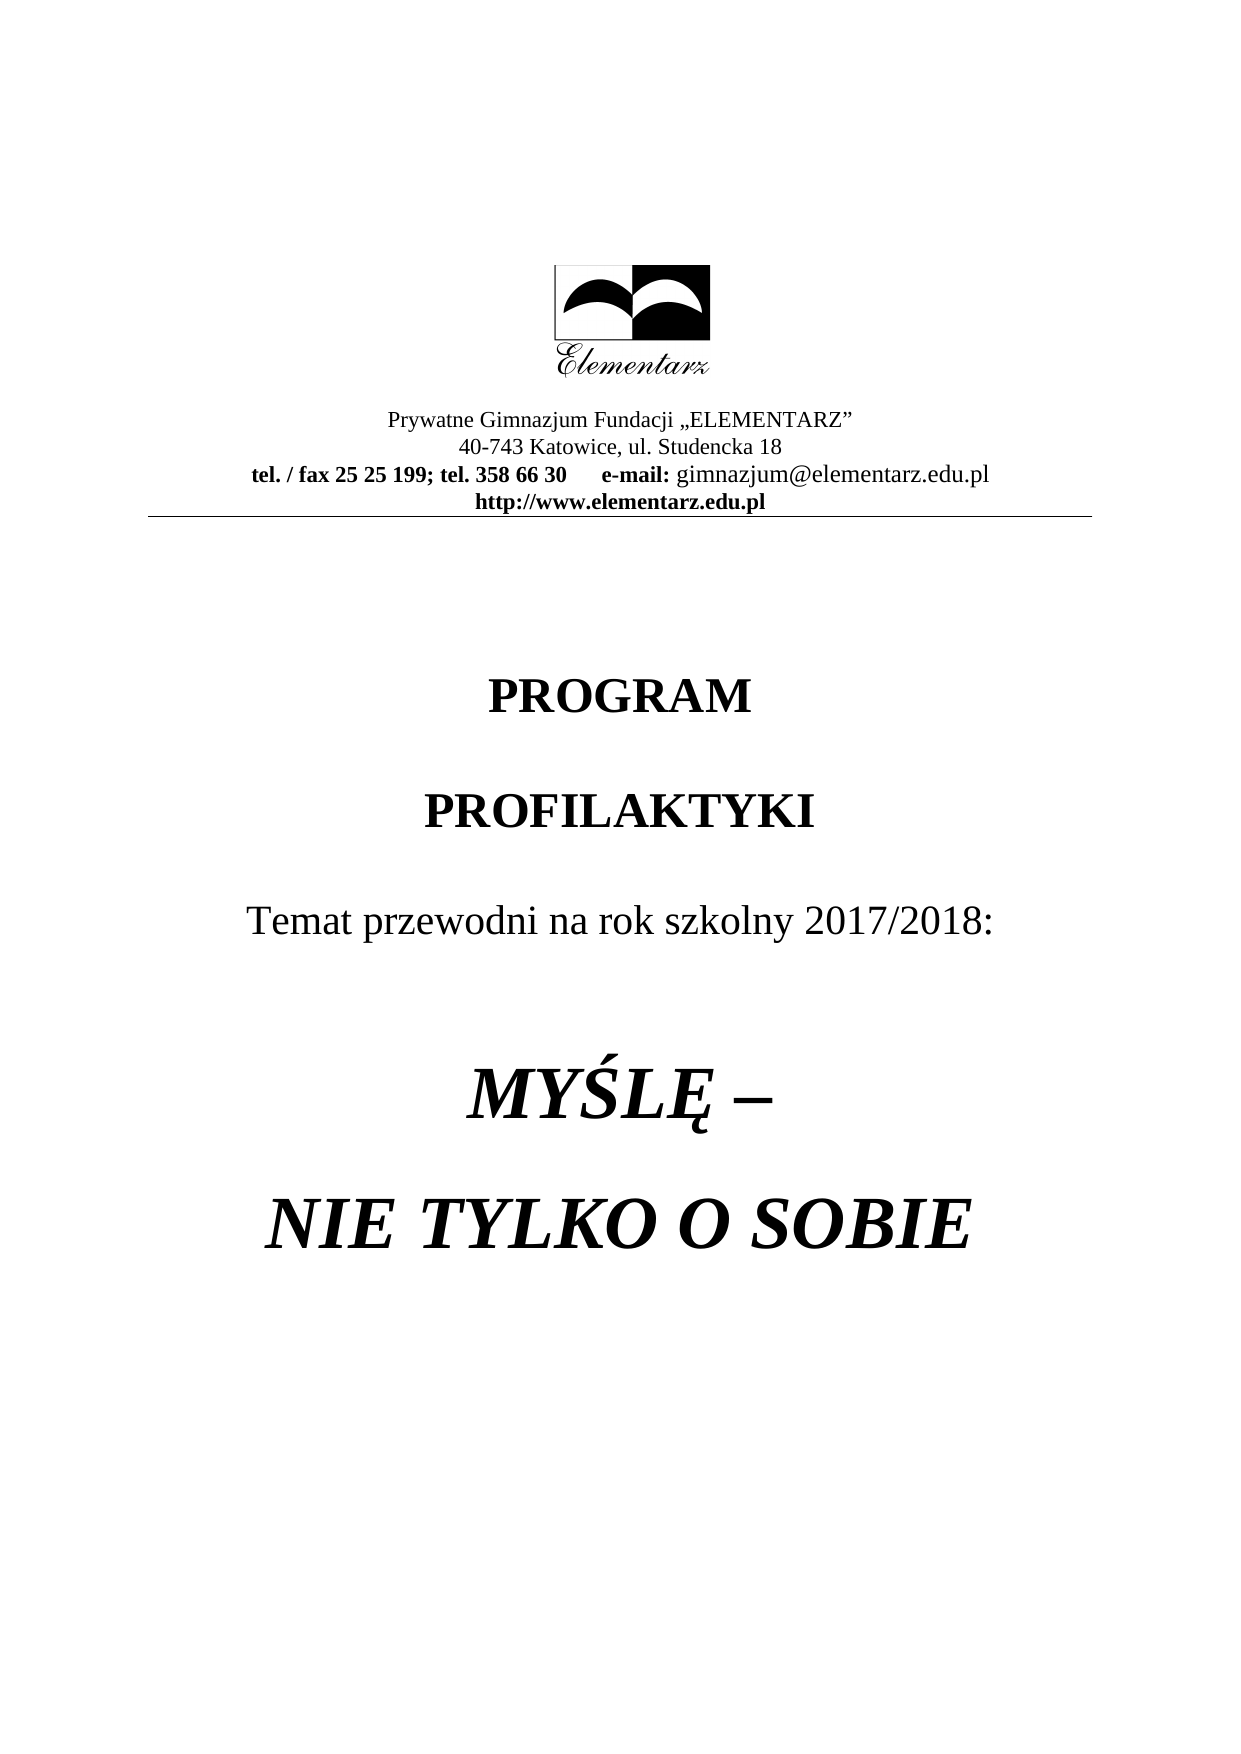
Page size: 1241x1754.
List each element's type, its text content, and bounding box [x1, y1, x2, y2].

text tel. / fax 25 25 199; tel. 358 66 30 e-mail: gimnazjum@elementarz.edu.pl http://www.elementarz.edu.pl [148, 459, 1092, 516]
text PROFILAKTYKI [148, 780, 1092, 838]
text PROGRAM [148, 665, 1092, 723]
text Temat przewodni na rok szkolny 2017/2018: [148, 895, 1092, 943]
text NIE TYLKO O SOBIE [148, 1178, 1092, 1264]
subtitle Prywatne Gimnazjum Fundacji „ELEMENTARZ” [148, 406, 1092, 433]
subtitle 40-743 Katowice, ul. Studencka 18 [148, 433, 1092, 459]
picture [552, 265, 711, 378]
text MYŚLĘ – [148, 1049, 1092, 1135]
